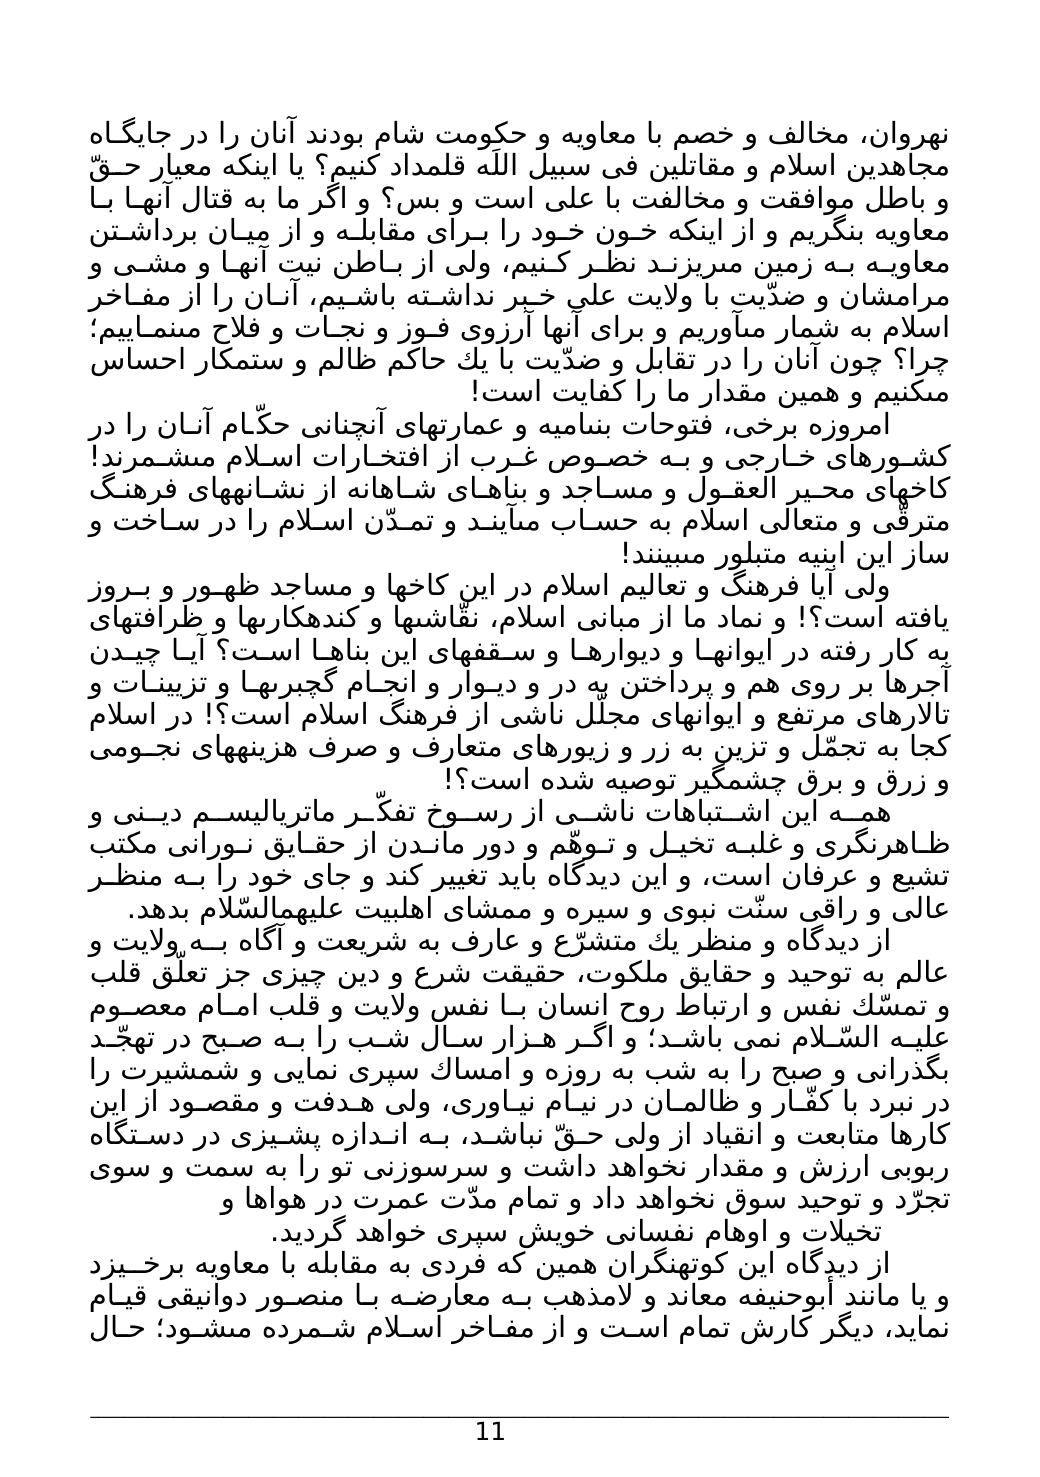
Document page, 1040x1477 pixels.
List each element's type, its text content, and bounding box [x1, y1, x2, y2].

text ولى آيا فرهنگ و تعاليم اسلام در اين كاخها و مساجد ظهور و بروز يافته است؟! و نماد ما از مبانى اسلام، نقّاشىها و كندهكارىها و ظرافتهاى به كار رفته در ايوانها و ديوارها و سقفهاى اين بناها است؟ آيا چيدن آجرها بر روى هم و پرداختن به در و ديوار و انجام گچبرىها و تزيينات و تالارهاى مرتفع و ايوانهاى مجلّل ناشى از فرهنگ اسلام است؟! در اسلام كجا به تجمّل و تزين به زر و زيورهاى متعارف و صرف هزينههاى نجومى و زرق و برق چشمگير توصيه شده است؟! [89, 570, 951, 796]
text همه اين اشتباهات ناشى از رسوخ تفكّر ماترياليسم دينى و ظاهرنگرى و غلبه تخيل و توهّم و دور ماندن از حقايق نورانى مكتب تشيع و عرفان است، و اين ديدگاه بايد تغيير كند و جاى خود را به منظر عالى و راقى سنّت نبوى و سيره و ممشاى اهلبيت عليهمالسّلام بدهد. [89, 796, 951, 925]
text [89, 118, 951, 409]
text تخيلات و اوهام نفسانى خويش سپرى خواهد گرديد. [89, 1216, 951, 1248]
text امروزه برخى، فتوحات بنىاميه و عمارتهاى آنچنانى حكّام آنان را در كشورهاى خارجى و به خصوص غرب از افتخارات اسلام مىشمرند! كاخهاى محير العقول و مساجد و بناهاى شاهانه از نشانههاى فرهنگ مترقّى و متعالى اسلام به حساب مىآيند و تمدّن اسلام را در ساخت و ساز اين ابنيه متبلور مىبينند! [89, 409, 951, 570]
text از ديدگاه و منظر يك متشرّع و عارف به شريعت و آگاه به ولايت و عالم به توحيد و حقايق ملكوت، حقيقت شرع و دين چيزى جز تعلّق قلب و تمسّك نفس و ارتباط روح انسان با نفس ولايت و قلب امام معصوم عليه السّلام نمى باشد؛ و اگر هزار سال شب را به صبح در تهجّد بگذرانى و صبح را به شب به روزه و امساك سپرى نمايى و شمشيرت را در نبرد با كفّار و ظالمان در نيام نياورى، ولى هدفت و مقصود از اين كارها متابعت و انقياد از ولى حقّ نباشد، به اندازه پشيزى در دستگاه ربوبى ارزش و مقدار نخواهد داشت و سرسوزنى تو را به سمت و سوى تجرّد و توحيد سوق نخواهد داد و تمام مدّت عمرت در هواها و [89, 925, 951, 1216]
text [89, 1248, 951, 1344]
